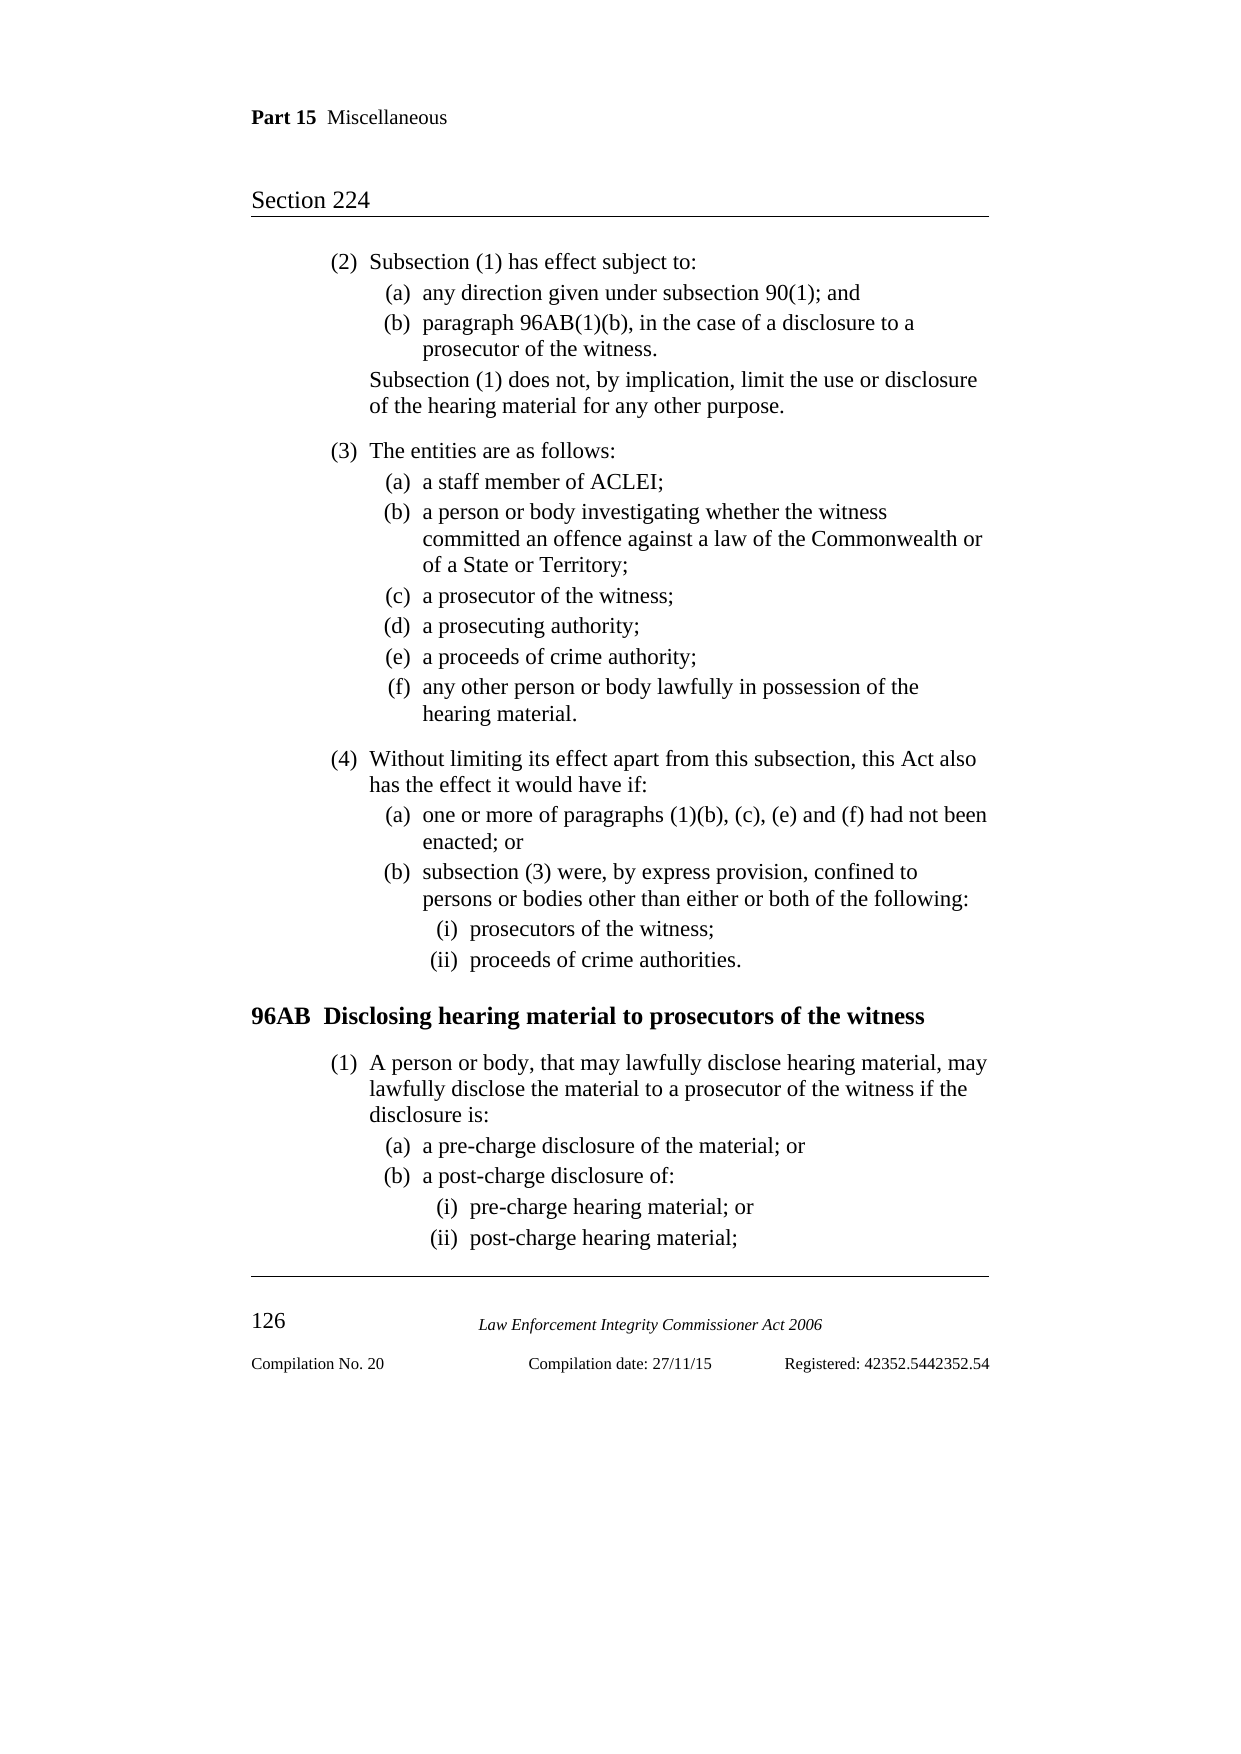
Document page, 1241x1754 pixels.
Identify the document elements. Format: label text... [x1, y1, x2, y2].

text (ii) proceeds of crime authorities. [251, 946, 989, 972]
text (f) any other person or body lawfully in possession of the hearing material. [251, 673, 989, 726]
text (3) The entities are as follows: [251, 437, 989, 464]
text (b) paragraph 96AB(1)(b), in the case of a disclosure to a prosecutor of the witness. [251, 309, 989, 362]
text (b) a person or body investigating whether the witness committed an offence against a law of the Commonwealth or of a State or Territory; [251, 498, 989, 577]
text Subsection (1) does not, by implication, limit the use or disclosure of the hearing material for any other purpose. [369, 366, 989, 419]
text (a) a pre-charge disclosure of the material; or [251, 1132, 989, 1158]
text (a) one or more of paragraphs (1)(b), (c), (e) and (f) had not been enacted; or [251, 802, 989, 854]
text (i) pre-charge hearing material; or [251, 1193, 989, 1219]
text (a) a staff member of ACLEI; [251, 468, 989, 494]
text (b) subsection (3) were, by express provision, confined to persons or bodies other than either or both of the following: [251, 858, 989, 911]
text (e) a proceeds of crime authority; [251, 643, 989, 669]
text (ii) post-charge hearing material; [251, 1224, 989, 1250]
text (b) a post-charge disclosure of: [251, 1163, 989, 1189]
text (1) A person or body, that may lawfully disclose hearing material, may lawfully disclose the material to a prosecutor of the witness if the disclosure is: [251, 1049, 989, 1128]
text (a) any direction given under subsection 90(1); and [251, 278, 989, 305]
text (c) a prosecutor of the witness; [251, 582, 989, 608]
text (4) Without limiting its effect apart from this subsection, this Act also has the effect it would have if: [251, 745, 989, 797]
text 96AB Disclosing hearing material to prosecutors of the witness [251, 1001, 989, 1030]
text (2) Subsection (1) has effect subject to: [251, 248, 989, 274]
text (i) prosecutors of the witness; [251, 915, 989, 942]
text (d) a prosecuting authority; [251, 612, 989, 638]
